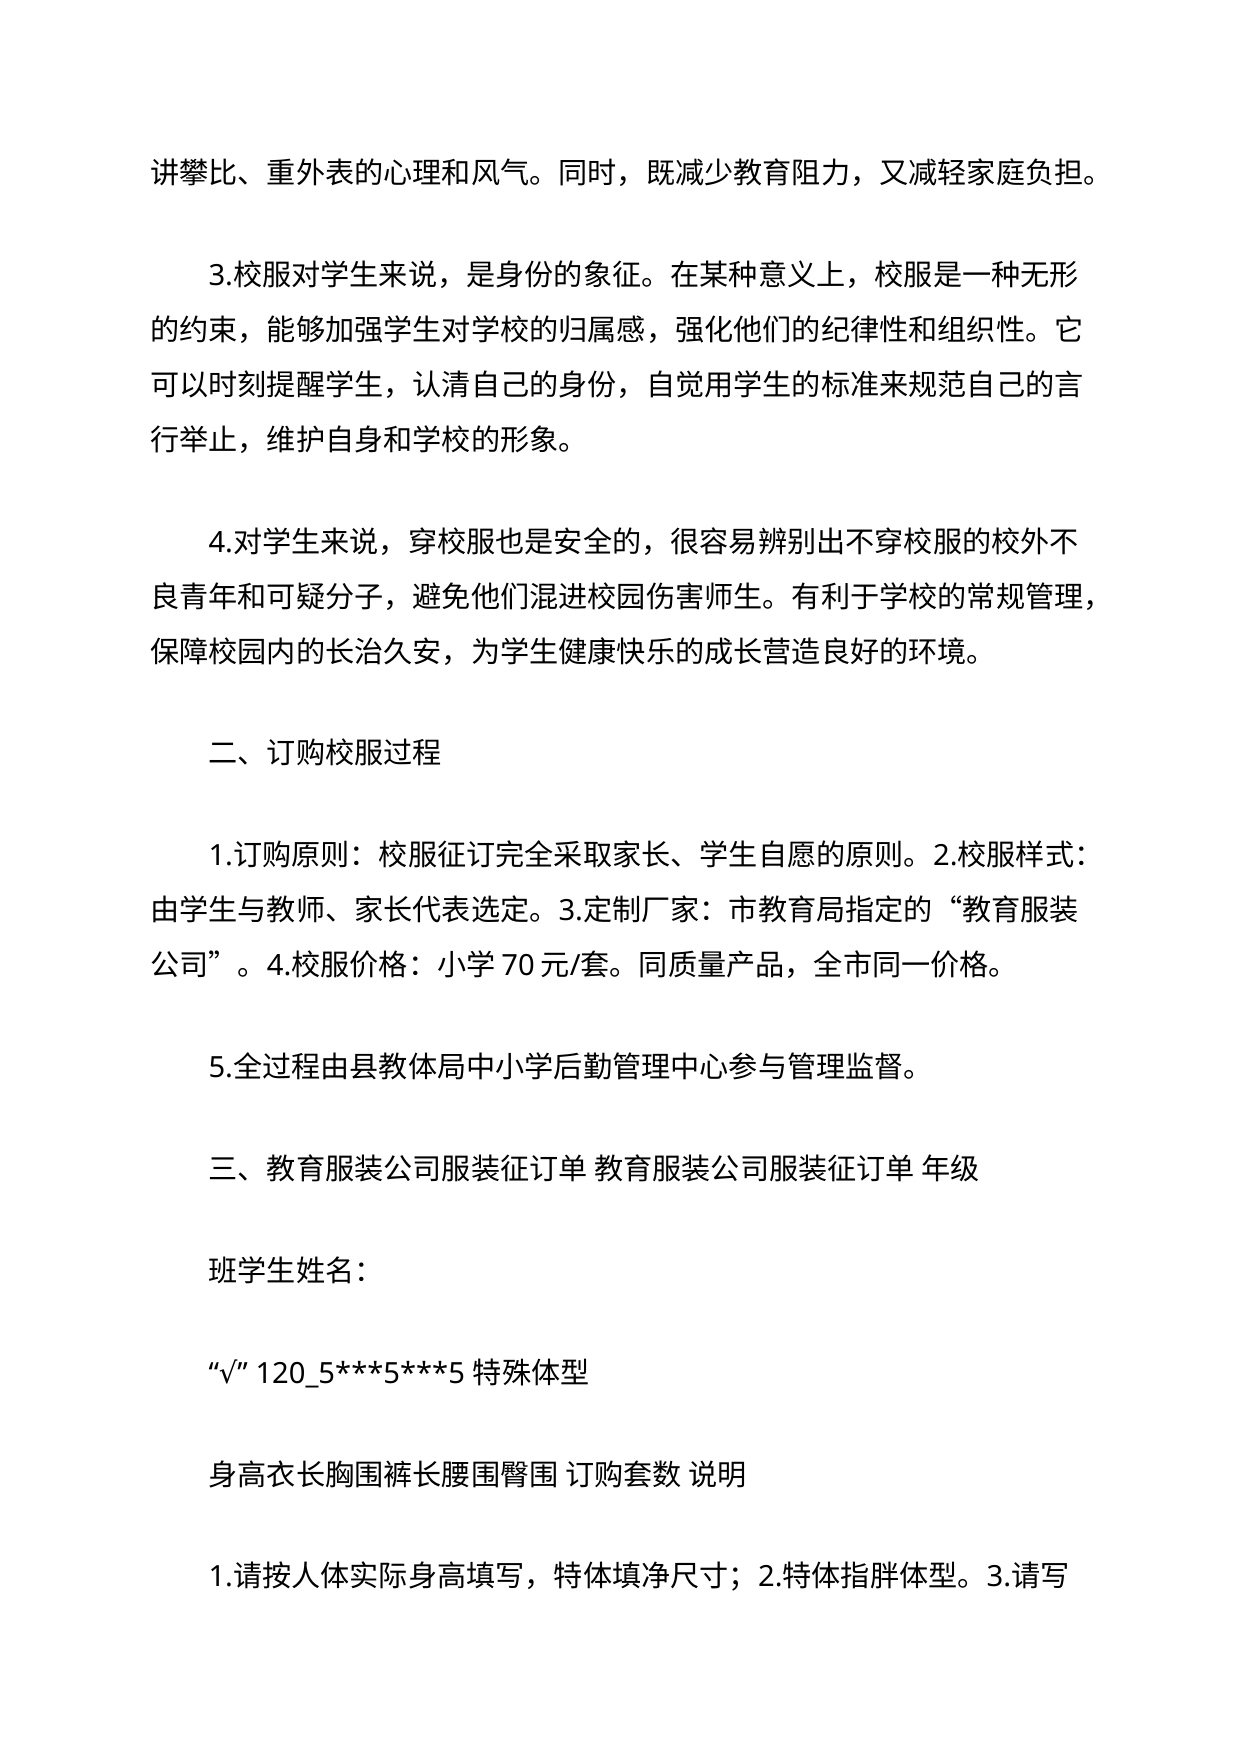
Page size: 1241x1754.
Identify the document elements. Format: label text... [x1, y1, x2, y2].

text 二、订购校服过程 [150, 730, 1090, 772]
text 1.订购原则：校服征订完全采取家长、学生自愿的原则。2.校服样式：由学生与教师、家长代表选定。3.定制厂家：市教育局指定的“教育服装公司”。4.校服价格：小学70元/套。同质量产品，全市同一价格。 [150, 832, 1090, 984]
text 5.全过程由县教体局中小学后勤管理中心参与管理监督。 [150, 1044, 1090, 1086]
text 班学生姓名： [150, 1247, 1090, 1290]
text “√” 120_5***5***5 特殊体型 [150, 1349, 1090, 1392]
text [150, 150, 1090, 192]
text 身高衣长胸围裤长腰围臀围 订购套数 说明 [150, 1451, 1090, 1493]
text 三、教育服装公司服装征订单 教育服装公司服装征订单 年级 [150, 1146, 1090, 1188]
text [150, 1553, 1090, 1595]
text 4.对学生来说，穿校服也是安全的，很容易辨别出不穿校服的校外不良青年和可疑分子，避免他们混进校园伤害师生。有利于学校的常规管理，保障校园内的长治久安，为学生健康快乐的成长营造良好的环境。 [150, 518, 1090, 671]
text 3.校服对学生来说，是身份的象征。在某种意义上，校服是一种无形的约束，能够加强学生对学校的归属感，强化他们的纪律性和组织性。它可以时刻提醒学生，认清自己的身份，自觉用学生的标准来规范自己的言行举止，维护自身和学校的形象。 [150, 252, 1090, 459]
